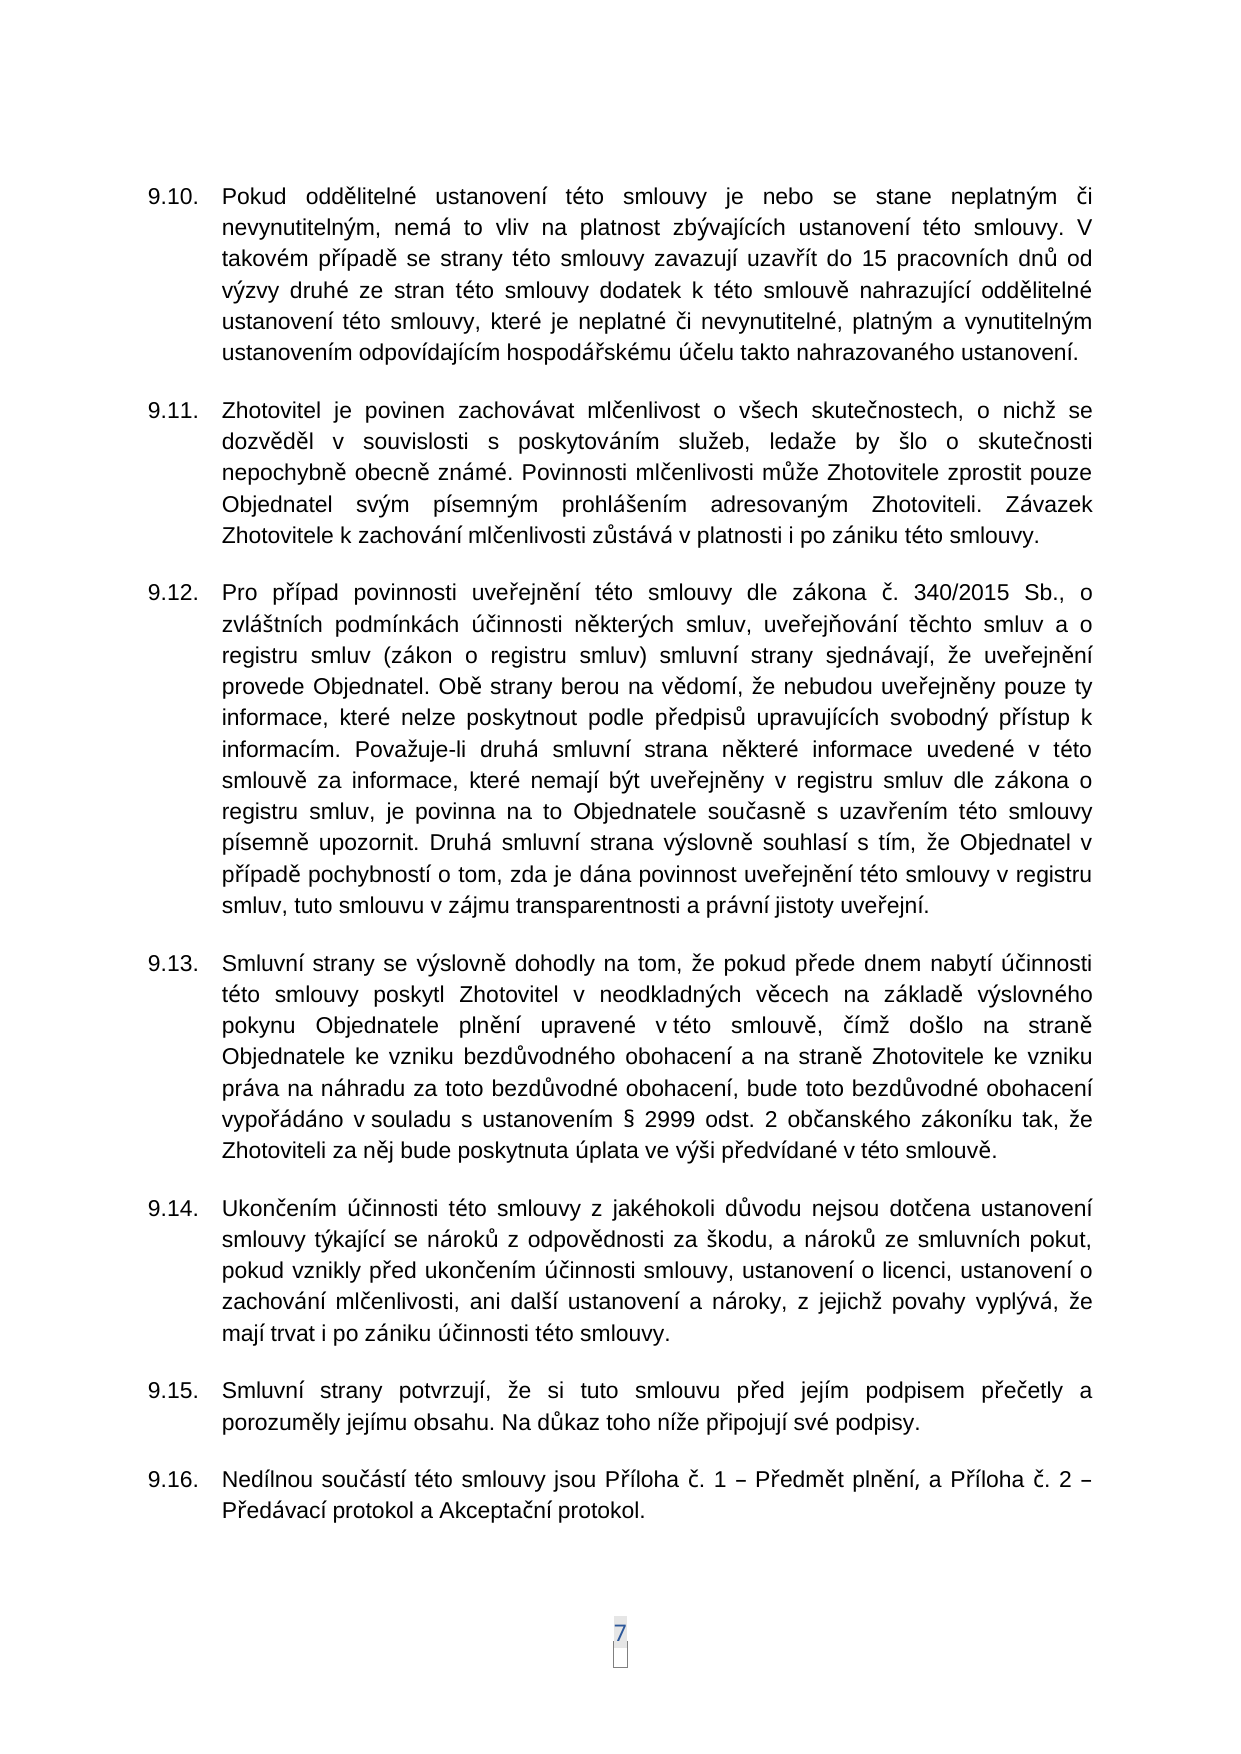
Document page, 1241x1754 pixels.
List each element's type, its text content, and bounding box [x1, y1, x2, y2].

list Smluvní strany potvrzují, že si tuto smlouvu před jejím podpisem přečetly a porozuměly jejímu obsahu. Na důkaz toho níže připojují své podpisy. [148, 1374, 1092, 1437]
list Pokud oddělitelné ustanovení této smlouvy je nebo se stane neplatným či nevynutitelným, nemá to vliv na platnost zbývajících ustanovení této smlouvy. V takovém případě se strany této smlouvy zavazují uzavřít do 15 pracovních dnů od výzvy druhé ze stran této smlouvy dodatek k této smlouvě nahrazující oddělitelné ustanovení této smlouvy, které je neplatné či nevynutitelné, platným a vynutitelným ustanovením odpovídajícím hospodářskému účelu takto nahrazovaného ustanovení. [148, 180, 1092, 367]
list Nedílnou součástí této smlouvy jsou Příloha č. 1 – Předmět plnění, a Příloha č. 2 – Předávací protokol a Akceptační protokol. [148, 1463, 1092, 1526]
list Zhotovitel je povinen zachovávat mlčenlivost o všech skutečnostech, o nichž se dozvěděl v souvislosti s poskytováním služeb, ledaže by šlo o skutečnosti nepochybně obecně známé. Povinnosti mlčenlivosti může Zhotovitele zprostit pouze Objednatel svým písemným prohlášením adresovaným Zhotoviteli. Závazek Zhotovitele k zachování mlčenlivosti zůstává v platnosti i po zániku této smlouvy. [148, 394, 1092, 550]
list Smluvní strany se výslovně dohodly na tom, že pokud přede dnem nabytí účinnosti této smlouvy poskytl Zhotovitel v neodkladných věcech na základě výslovného pokynu Objednatele plnění upravené v této smlouvě, čímž došlo na straně Objednatele ke vzniku bezdůvodného obohacení a na straně Zhotovitele ke vzniku práva na náhradu za toto bezdůvodné obohacení, bude toto bezdůvodné obohacení vypořádáno v souladu s ustanovením § 2999 odst. 2 občanského zákoníku tak, že Zhotoviteli za něj bude poskytnuta úplata ve výši předvídané v této smlouvě. [148, 946, 1092, 1165]
list Ukončením účinnosti této smlouvy z jakéhokoli důvodu nejsou dotčena ustanovení smlouvy týkající se nároků z odpovědnosti za škodu, a nároků ze smluvních pokut, pokud vznikly před ukončením účinnosti smlouvy, ustanovení o licenci, ustanovení o zachování mlčenlivosti, ani další ustanovení a nároky, z jejichž povahy vyplývá, že mají trvat i po zániku účinnosti této smlouvy. [148, 1192, 1092, 1348]
list Pro případ povinnosti uveřejnění této smlouvy dle zákona č. 340/2015 Sb., o zvláštních podmínkách účinnosti některých smluv, uveřejňování těchto smluv a o registru smluv (zákon o registru smluv) smluvní strany sjednávají, že uveřejnění provede Objednatel. Obě strany berou na vědomí, že nebudou uveřejněny pouze ty informace, které nelze poskytnout podle předpisů upravujících svobodný přístup k informacím. Považuje-li druhá smluvní strana některé informace uvedené v této smlouvě za informace, které nemají být uveřejněny v registru smluv dle zákona o registru smluv, je povinna na to Objednatele současně s uzavřením této smlouvy písemně upozornit. Druhá smluvní strana výslovně souhlasí s tím, že Objednatel v případě pochybností o tom, zda je dána povinnost uveřejnění této smlouvy v registru smluv, tuto smlouvu v zájmu transparentnosti a právní jistoty uveřejní. [148, 576, 1092, 920]
